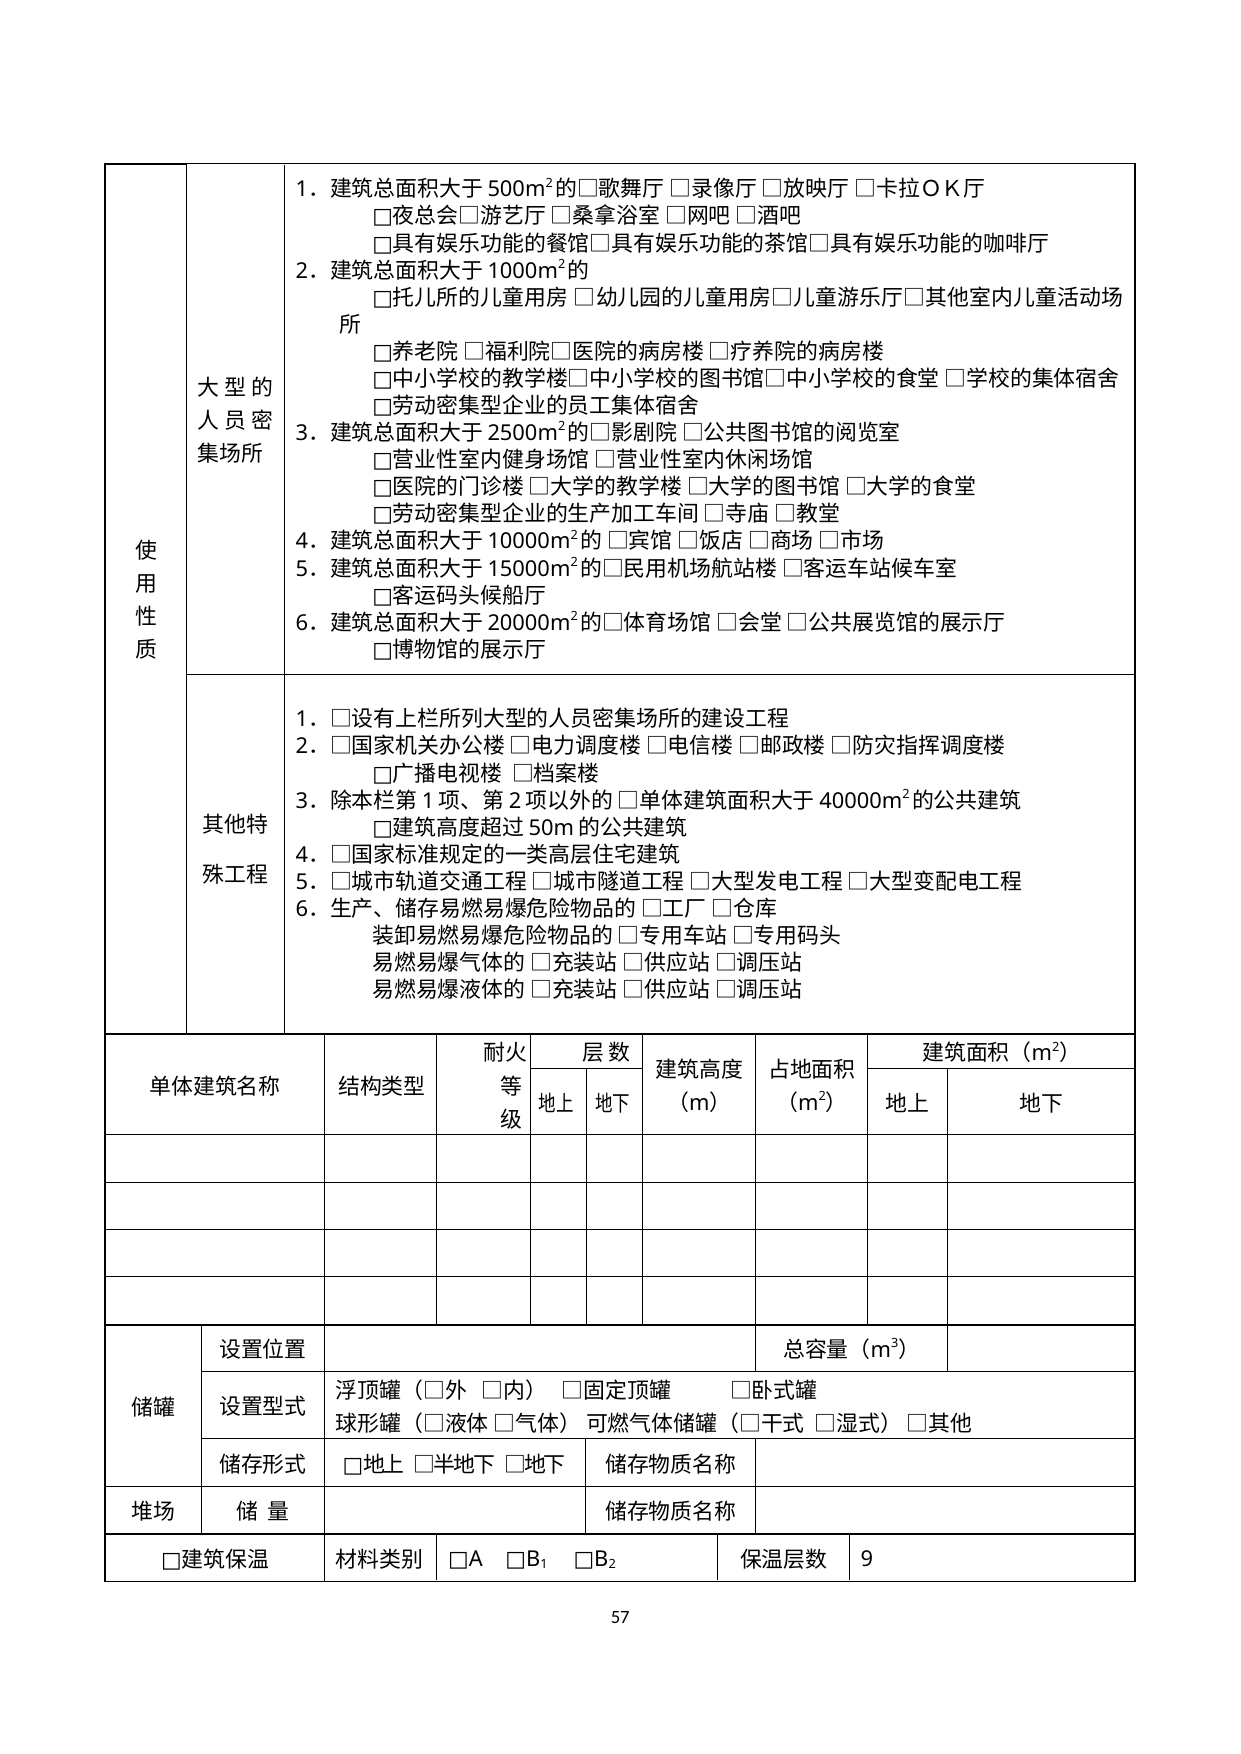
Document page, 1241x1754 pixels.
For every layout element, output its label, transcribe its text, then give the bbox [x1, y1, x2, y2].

table_cell [756, 1183, 867, 1229]
table_cell [325, 1487, 585, 1533]
table_cell [325, 1277, 436, 1323]
table_cell 地上 [531, 1069, 586, 1134]
table_cell [437, 1135, 530, 1182]
table_cell [325, 1135, 436, 1182]
table_cell 结构类型 [325, 1035, 436, 1134]
table_cell 堆场 [106, 1487, 201, 1533]
table_cell 占地面积 （m2） [756, 1035, 867, 1134]
table_cell [437, 1277, 530, 1323]
table_cell [643, 1230, 755, 1276]
table_cell □地上 □半地下 □地下 [325, 1439, 585, 1486]
table_cell [643, 1277, 755, 1323]
table_cell 设置型式 [202, 1372, 324, 1438]
table_cell [948, 1277, 1134, 1323]
table_cell [948, 1183, 1134, 1229]
table_cell [948, 1230, 1134, 1276]
table_cell [325, 1230, 436, 1276]
table_cell 1．建筑总面积大于500m2的□歌舞厅 □录像厅 □放映厅 □卡拉ＯＫ厅 □夜总会□游艺厅 □桑拿浴室 □网吧 □酒吧 □具有娱乐功能的餐馆□具有娱乐功能的茶馆□具有娱乐功能的咖啡厅 2．建筑总面积大于1000m2的 □托儿所的儿童用房 □幼儿园的儿童用房□儿童游乐厅□其他室内儿童活动场所 □养老院 □福利院□医院的病房楼 □疗养院的病房楼 □中小学校的教学楼□中小学校的图书馆□中小学校的食堂 □学校的集体宿舍 □劳动密集型企业的员工集体宿舍 3．建筑总面积大于2500m2的□影剧院 □公共图书馆的阅览室 □营业性室内健身场馆 □营业性室内休闲场馆 □医院的门诊楼 □大学的教学楼 □大学的图书馆 □大学的食堂 □劳动密集型企业的生产加工车间 □寺庙 □教堂 4．建筑总面积大于10000m2的 □宾馆 □饭店 □商场 □市场 5．建筑总面积大于15000m2的□民用机场航站楼 □客运车站候车室 □客运码头候船厅 6．建筑总面积大于20000m2的□体育场馆 □会堂 □公共展览馆的展示厅 □博物馆的展示厅 [285, 164, 1134, 673]
table_cell 设置位置 [202, 1326, 324, 1371]
table_cell [756, 1135, 867, 1182]
table_cell [587, 1135, 642, 1182]
table_cell [106, 1183, 324, 1229]
table_cell 9 [849, 1535, 1134, 1581]
table_cell 储 量 [202, 1487, 324, 1533]
table_cell 地下 [587, 1069, 642, 1134]
table_cell [643, 1135, 755, 1182]
table_cell [643, 1183, 755, 1229]
table_cell [437, 1183, 530, 1229]
table_cell [868, 1230, 947, 1276]
table_cell [531, 1135, 586, 1182]
table_cell 储存物质名称 [586, 1487, 755, 1533]
table_cell [106, 1135, 324, 1182]
table_cell [531, 1183, 586, 1229]
table_cell 建筑高度 （m） [643, 1035, 755, 1134]
table_cell 保温层数 [718, 1535, 849, 1581]
table_cell □A □B1 □B2 [437, 1535, 718, 1581]
table_cell [948, 1326, 1134, 1371]
table_cell 1．□设有上栏所列大型的人员密集场所的建设工程 2．□国家机关办公楼 □电力调度楼 □电信楼 □邮政楼 □防灾指挥调度楼 □广播电视楼 □档案楼 3．除本栏第1项、第2项以外的 □单体建筑面积大于40000m2的公共建筑 □建筑高度超过50m的公共建筑 4．□国家标准规定的一类高层住宅建筑 5．□城市轨道交通工程 □城市隧道工程 □大型发电工程 □大型变配电工程 6．生产、储存易燃易爆危险物品的 □工厂 □仓库 装卸易燃易爆危险物品的 □专用车站 □专用码头 易燃易爆气体的 □充装站 □供应站 □调压站 易燃易爆液体的 □充装站 □供应站 □调压站 [285, 675, 1134, 1033]
table_cell □建筑保温 [106, 1535, 324, 1581]
table_cell 总容量（m3） [756, 1326, 947, 1371]
table_cell [587, 1277, 642, 1323]
table_cell [756, 1487, 1134, 1533]
table_cell [531, 1230, 586, 1276]
table_cell 浮顶罐（□外 □内） □固定顶罐 □卧式罐 球形罐（□液体 □气体） 可燃气体储罐（□干式 □湿式） □其他 [325, 1372, 1134, 1438]
table_cell [868, 1183, 947, 1229]
table_cell [106, 1230, 324, 1276]
table_cell 建筑面积（m2） [868, 1035, 1134, 1068]
table_cell 储存物质名称 [586, 1439, 755, 1486]
table_cell [868, 1135, 947, 1182]
table_cell [756, 1277, 867, 1323]
table_cell [756, 1230, 867, 1276]
table_cell [587, 1183, 642, 1229]
table_cell [756, 1439, 1134, 1486]
table_cell [868, 1277, 947, 1323]
table_cell [106, 1277, 324, 1323]
table_cell [437, 1230, 530, 1276]
table_cell 大型的人员密集场所 [187, 164, 284, 673]
table_cell [531, 1277, 586, 1323]
table_cell 储罐 [106, 1326, 201, 1486]
table_cell 地上 [868, 1069, 947, 1134]
table_cell 层 数 [531, 1035, 642, 1068]
table_cell 储存形式 [202, 1439, 324, 1486]
table_cell 使 用 性 质 [106, 165, 186, 1033]
table_cell 单体建筑名称 [106, 1035, 324, 1134]
table_cell 耐火等级 [437, 1035, 530, 1134]
table_cell [948, 1135, 1134, 1182]
table_cell 地下 [948, 1069, 1134, 1134]
table_cell [325, 1183, 436, 1229]
table_cell 其他特殊工程 [187, 675, 284, 1033]
table_cell [325, 1326, 755, 1371]
table_cell [587, 1230, 642, 1276]
table_cell 材料类别 [325, 1535, 437, 1581]
